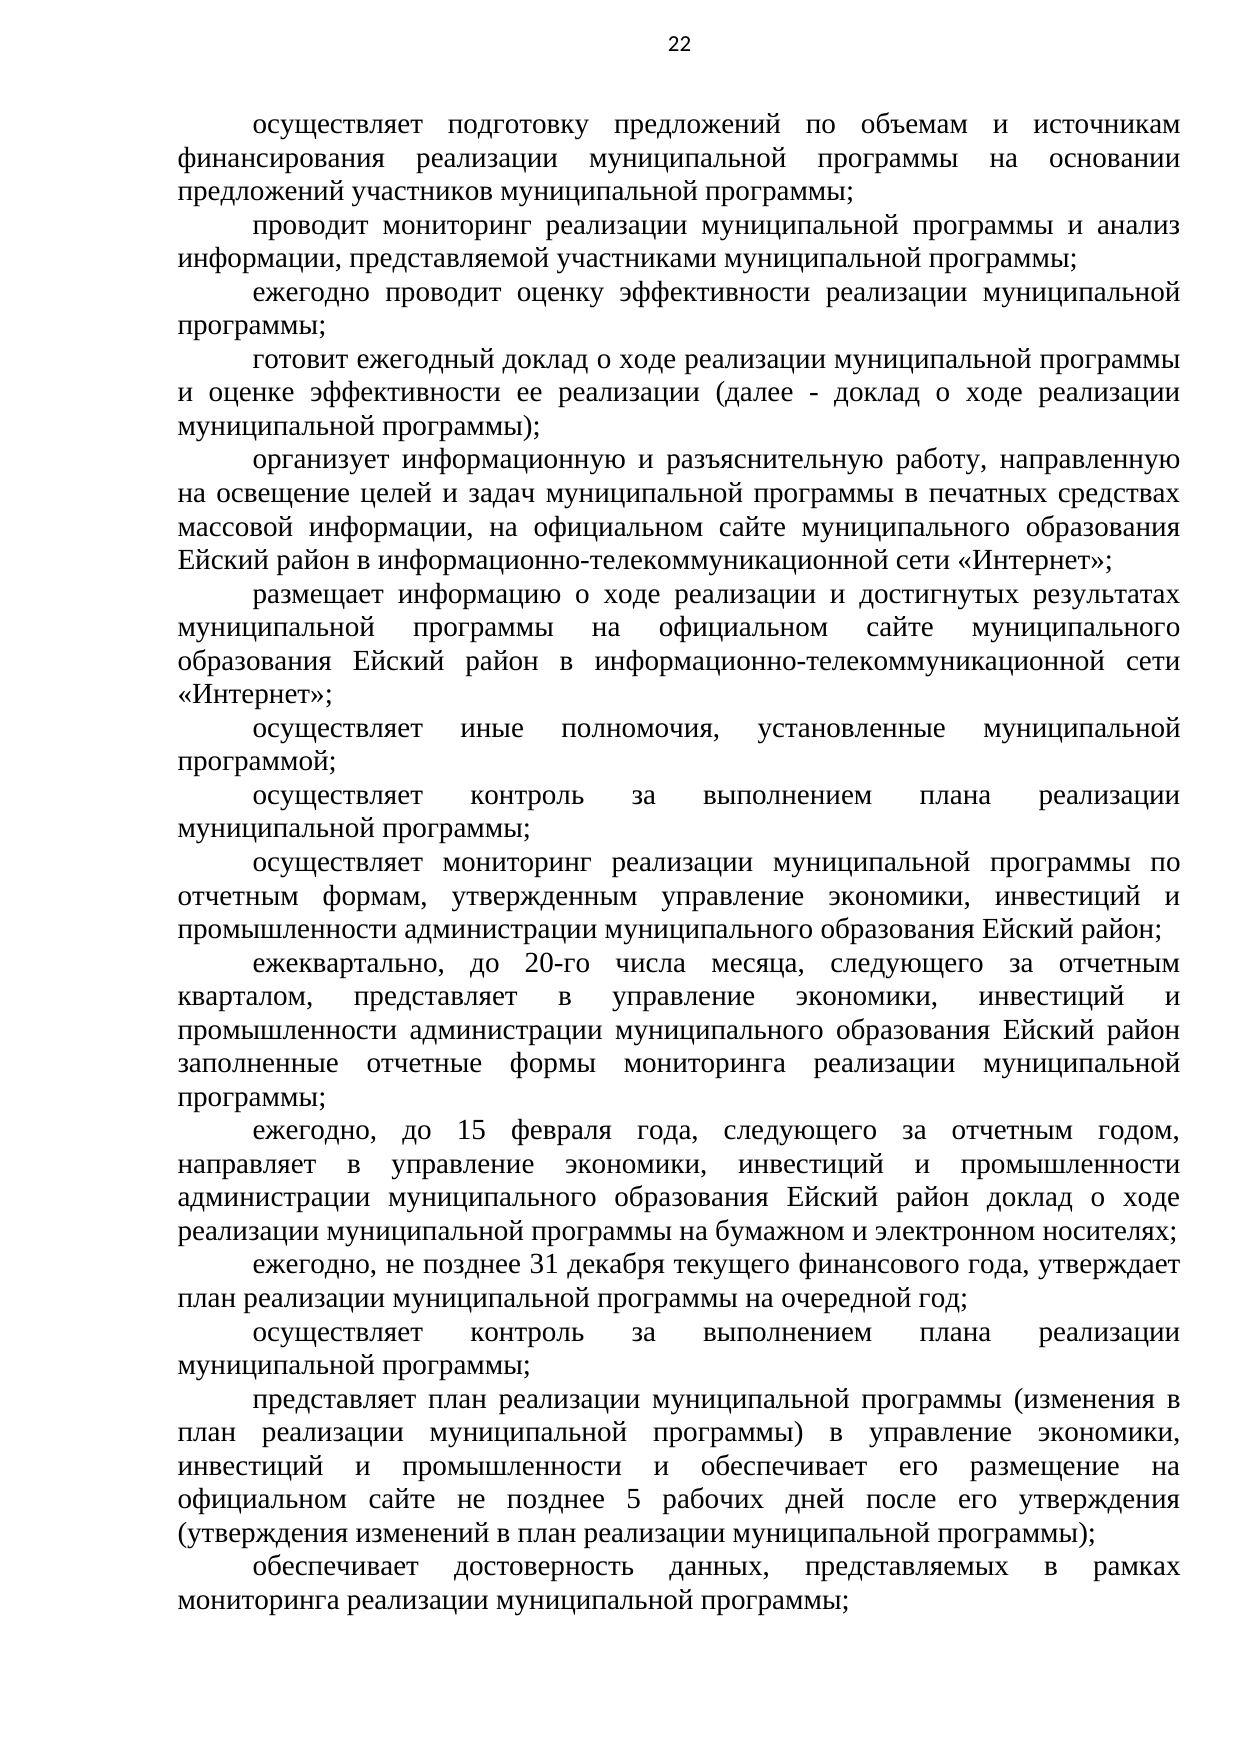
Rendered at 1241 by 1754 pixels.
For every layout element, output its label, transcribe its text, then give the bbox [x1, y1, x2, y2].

text проводит мониторинг реализации муниципальной программы и анализ информации, представляемой участниками муниципальной программы; [177, 207, 1181, 274]
text осуществляет иные полномочия, установленные муниципальной программой; [177, 710, 1181, 777]
text осуществляет контроль за выполнением плана реализации муниципальной программы; [177, 1314, 1181, 1381]
text осуществляет подготовку предложений по объемам и источникам финансирования реализации муниципальной программы на основании предложений участников муниципальной программы; [177, 106, 1181, 207]
text ежегодно, не позднее 31 декабря текущего финансового года, утверждает план реализации муниципальной программы на очередной год; [177, 1247, 1181, 1314]
text размещает информацию о ходе реализации и достигнутых результатах муниципальной программы на официальном сайте муниципального образования Ейский район в информационно-телекоммуникационной сети «Интернет»; [177, 576, 1181, 710]
text ежеквартально, до 20-го числа месяца, следующего за отчетным кварталом, представляет в управление экономики, инвестиций и промышленности администрации муниципального образования Ейский район заполненные отчетные формы мониторинга реализации муниципальной программы; [177, 945, 1181, 1112]
text обеспечивает достоверность данных, представляемых в рамках мониторинга реализации муниципальной программы; [177, 1548, 1181, 1616]
text осуществляет мониторинг реализации муниципальной программы по отчетным формам, утвержденным управление экономики, инвестиций и промышленности администрации муниципального образования Ейский район; [177, 844, 1181, 945]
text ежегодно проводит оценку эффективности реализации муниципальной программы; [177, 274, 1181, 341]
text осуществляет контроль за выполнением плана реализации муниципальной программы; [177, 777, 1181, 844]
text организует информационную и разъяснительную работу, направленную на освещение целей и задач муниципальной программы в печатных средствах массовой информации, на официальном сайте муниципального образования Ейский район в информационно-телекоммуникационной сети «Интернет»; [177, 442, 1181, 576]
text готовит ежегодный доклад о ходе реализации муниципальной программы и оценке эффективности ее реализации (далее - доклад о ходе реализации муниципальной программы); [177, 341, 1181, 442]
text представляет план реализации муниципальной программы (изменения в план реализации муниципальной программы) в управление экономики, инвестиций и промышленности и обеспечивает его размещение на официальном сайте не позднее 5 рабочих дней после его утверждения (утверждения изменений в план реализации муниципальной программы); [177, 1381, 1181, 1548]
text ежегодно, до 15 февраля года, следующего за отчетным годом, направляет в управление экономики, инвестиций и промышленности администрации муниципального образования Ейский район доклад о ходе реализации муниципальной программы на бумажном и электронном носителях; [177, 1112, 1181, 1247]
